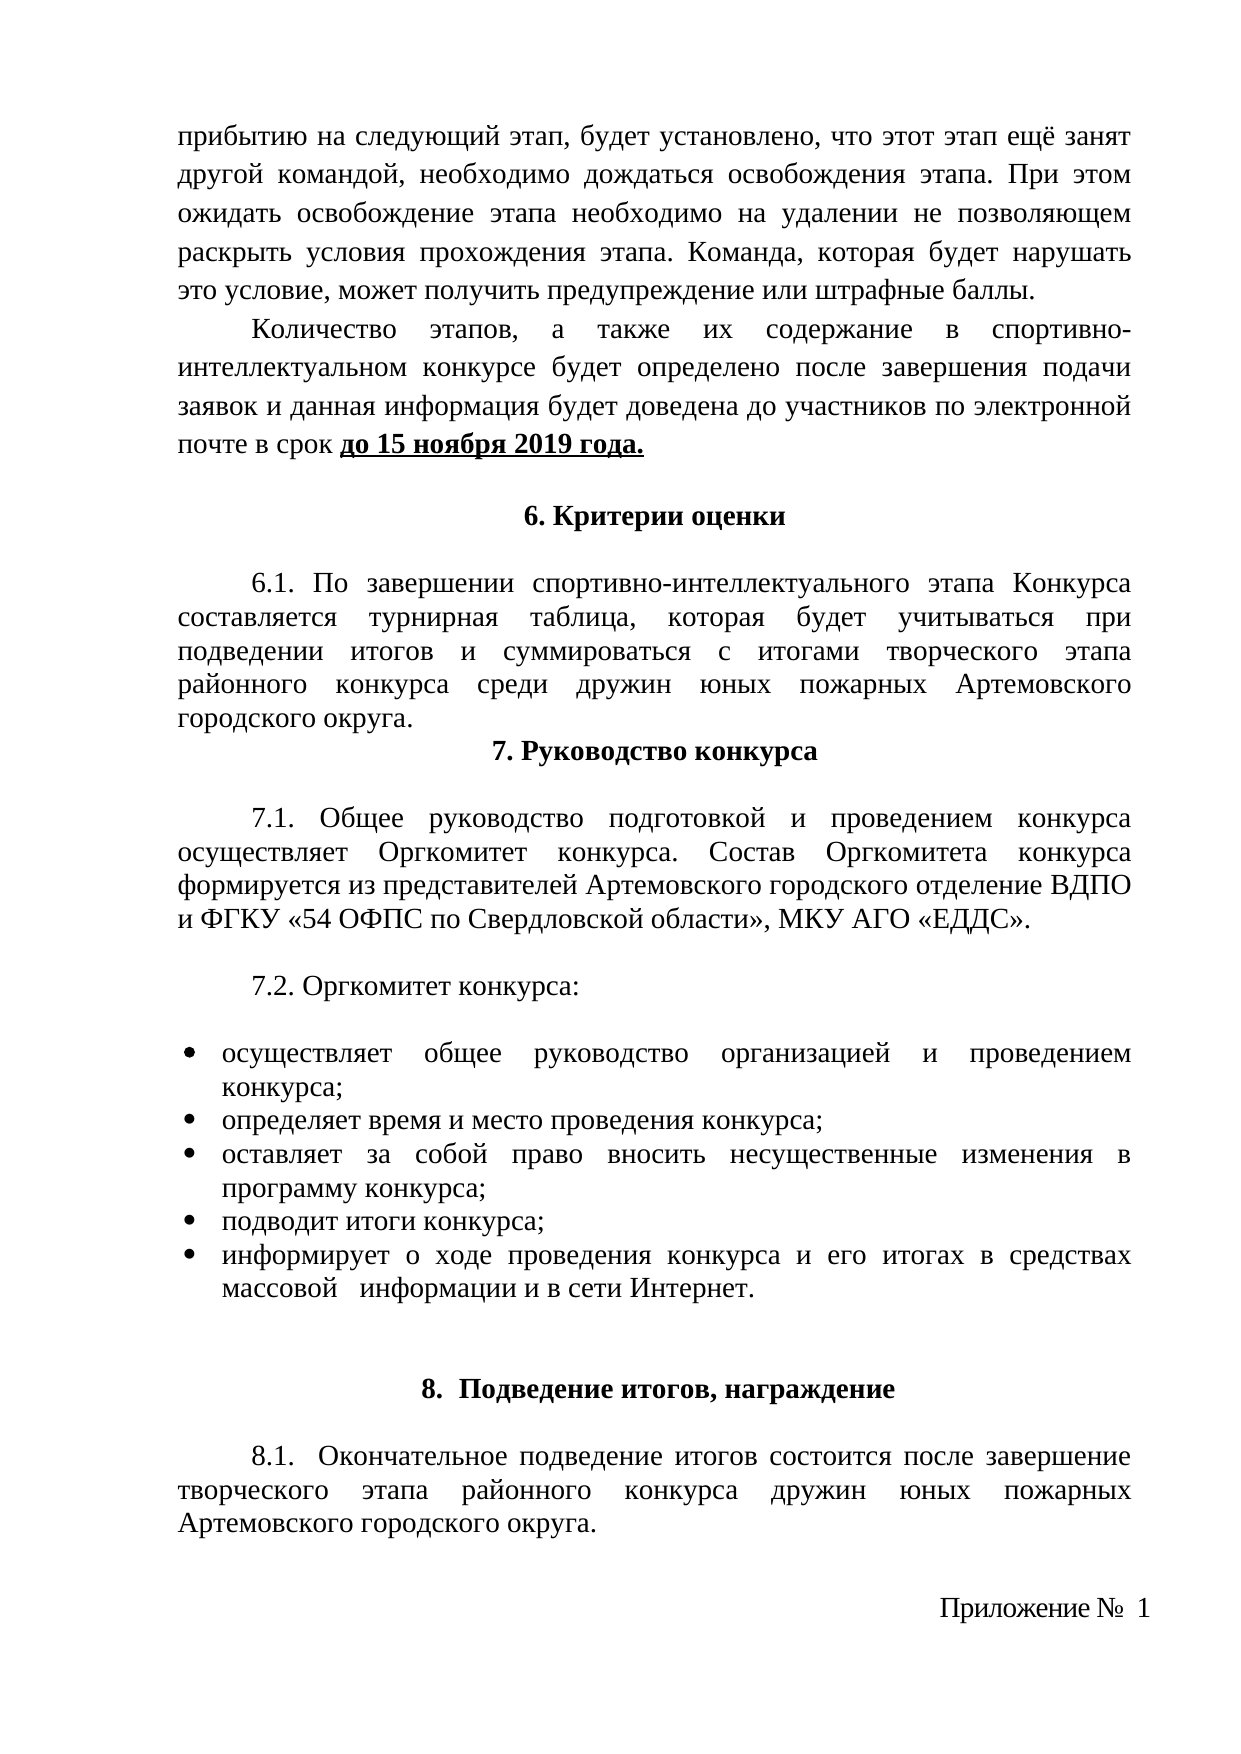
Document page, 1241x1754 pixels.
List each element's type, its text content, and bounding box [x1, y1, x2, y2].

text Количество этапов, а также их содержание в спортивно-интеллектуальном конкурсе будет определено после завершения подачи заявок и данная информация будет доведена до участников по электронной почте в срок до 15 ноября 2019 года. [177, 311, 1132, 460]
list 7.1. Общее руководство подготовкой и проведением конкурса осуществляет Оргкомитет конкурса. Состав Оргкомитета конкурса формируется из представителей Артемовского городского отделение ВДПО и ФГКУ «54 ОФПС по Свердловской области», МКУ АГО «ЕДДС». [177, 800, 1132, 934]
text 7. Руководство конкурса [177, 733, 1132, 767]
list 6.1. По завершении спортивно-интеллектуального этапа Конкурса составляется турнирная таблица, которая будет учитываться при подведении итогов и суммироваться с итогами творческого этапа районного конкурса среди дружин юных пожарных Артемовского городского округа. [177, 566, 1132, 733]
list определяет время и место проведения конкурса; [184, 1102, 1132, 1136]
list осуществляет общее руководство организацией и проведением конкурса; [184, 1035, 1132, 1102]
list Подведение итогов, награждение [184, 1371, 1132, 1405]
text 8.1. Окончательное подведение итогов состоится после завершение творческого этапа районного конкурса дружин юных пожарных Артемовского городского округа. [177, 1438, 1132, 1539]
text 6. Критерии оценки [177, 498, 1132, 532]
list подводит итоги конкурса; [184, 1203, 1132, 1237]
text Приложение № 1 [177, 1590, 1152, 1623]
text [177, 118, 1132, 306]
text 7.2. Оргкомитет конкурса: [177, 968, 1132, 1002]
list оставляет за собой право вносить несущественные изменения в программу конкурса; [184, 1136, 1132, 1203]
list информирует о ходе проведения конкурса и его итогах в средствах массовой информации и в сети Интернет. [184, 1237, 1132, 1304]
